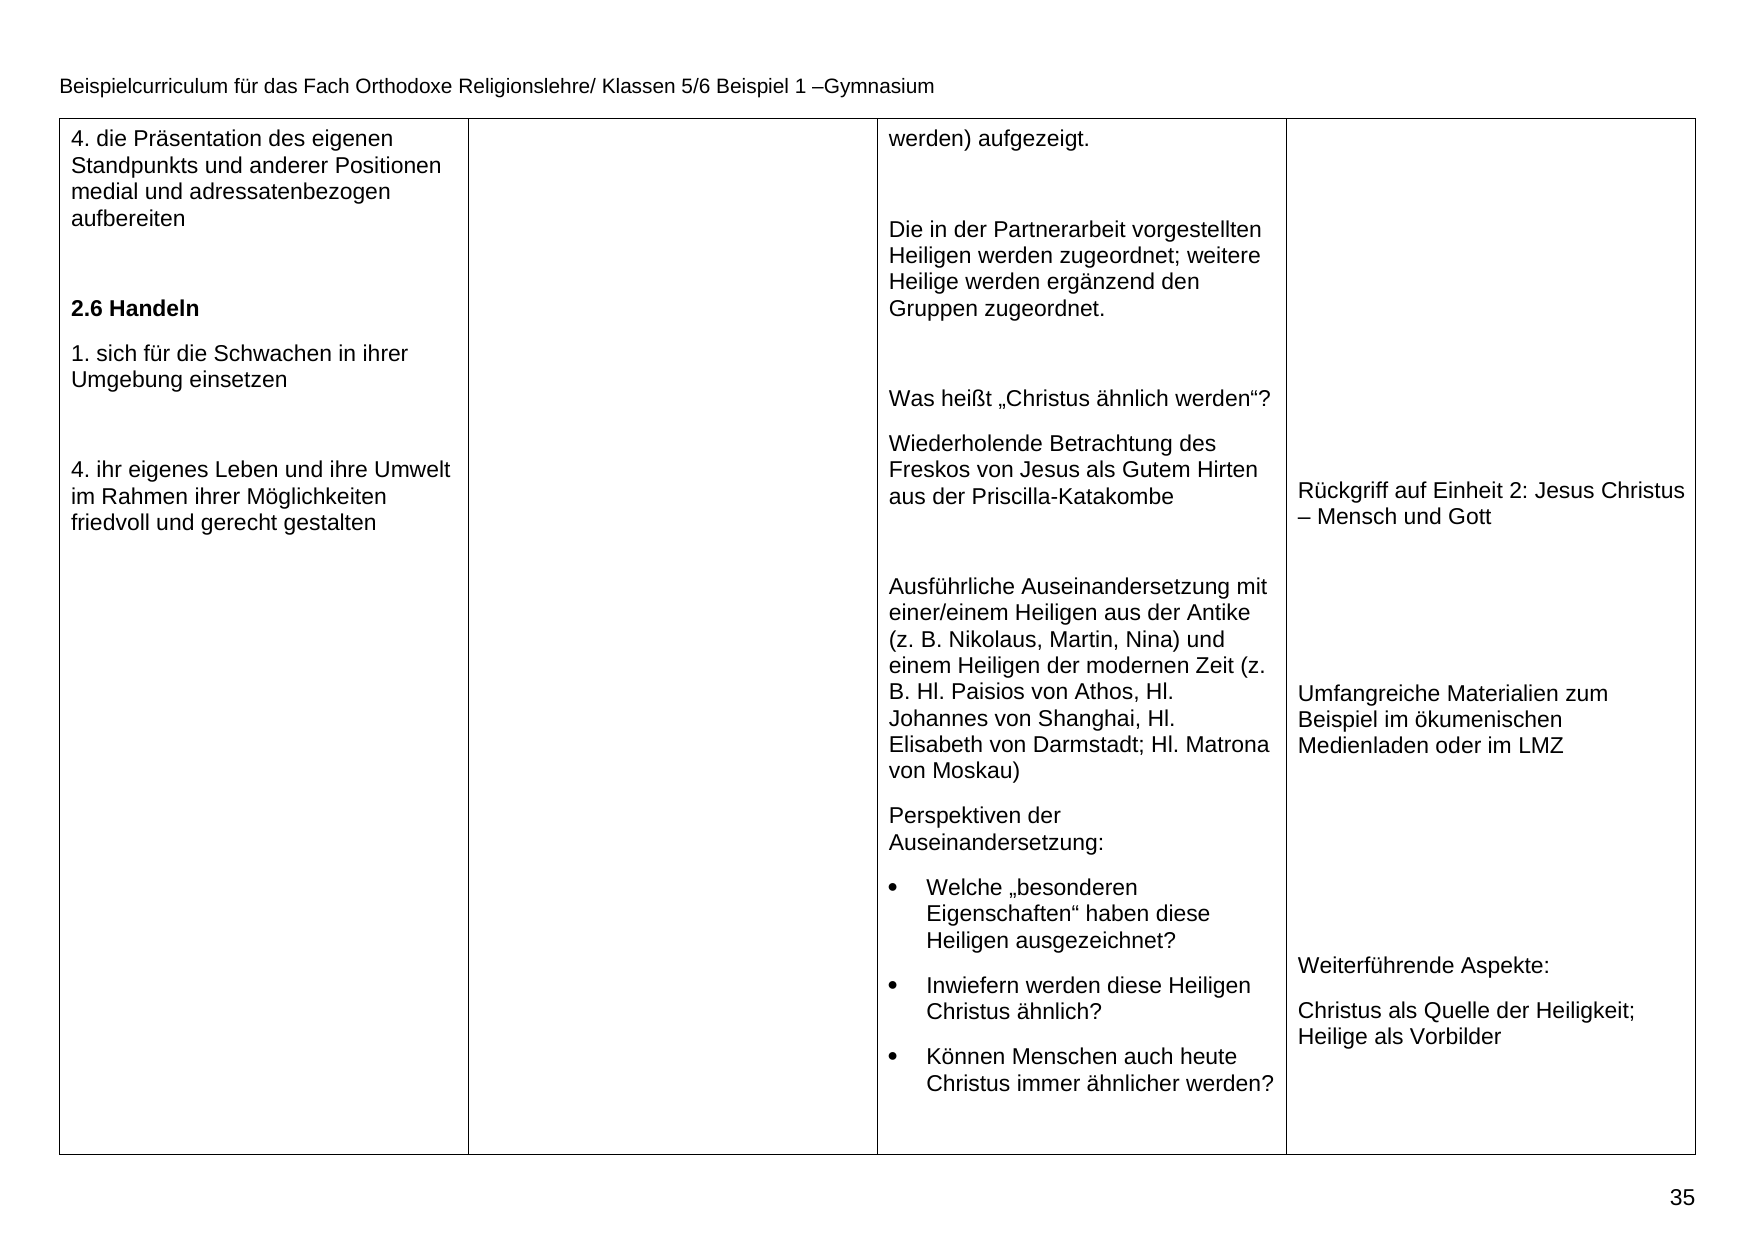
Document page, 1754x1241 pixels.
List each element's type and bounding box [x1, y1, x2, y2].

table_cell [1287, 119, 1695, 1153]
table_cell [60, 119, 468, 1153]
table_cell [469, 119, 877, 1153]
table_cell [878, 119, 1286, 1153]
